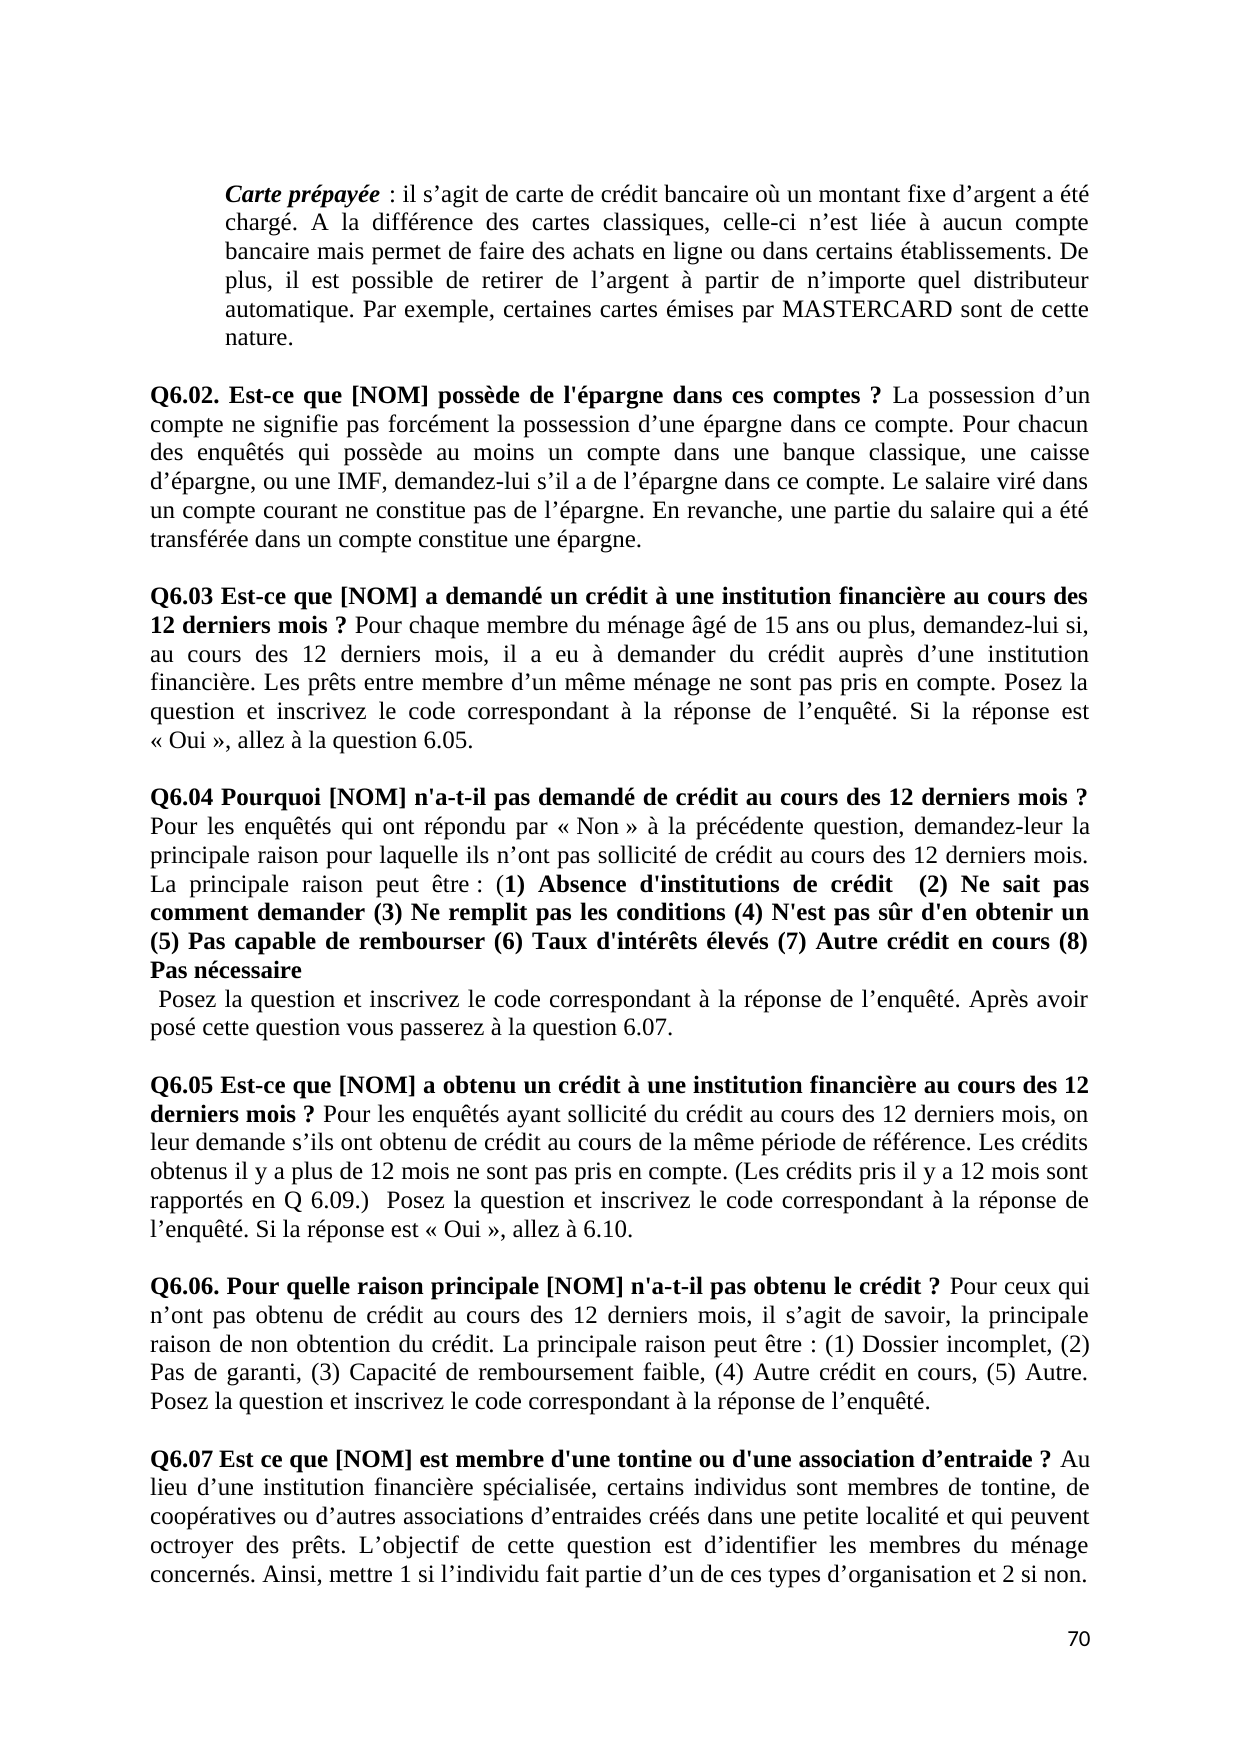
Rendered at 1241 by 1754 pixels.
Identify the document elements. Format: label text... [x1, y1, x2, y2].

text Q6.04 Pourquoi [NOM] n'a-t-il pas demandé de crédit au cours des 12 derniers mois ? Pour les enquêtés qui ont répondu par « Non » à la précédente question, demandez-leur la principale raison pour laquelle ils n’ont pas sollicité de crédit au cours des 12 derniers mois. La principale raison peut être : (1) Absence d'institutions de crédit (2) Ne sait pas comment demander (3) Ne remplit pas les conditions (4) N'est pas sûr d'en obtenir un (5) Pas capable de rembourser (6) Taux d'intérêts élevés (7) Autre crédit en cours (8) Pas nécessaire [150, 782, 1090, 984]
text Q6.03 Est-ce que [NOM] a demandé un crédit à une institution financière au cours des 12 derniers mois ? Pour chaque membre du ménage âgé de 15 ans ou plus, demandez-lui si, au cours des 12 derniers mois, il a eu à demander du crédit auprès d’une institution financière. Les prêts entre membre d’un même ménage ne sont pas pris en compte. Posez la question et inscrivez le code correspondant à la réponse de l’enquêté. Si la réponse est « Oui », allez à la question 6.05. [150, 581, 1090, 754]
text Q6.05 Est-ce que [NOM] a obtenu un crédit à une institution financière au cours des 12 derniers mois ? Pour les enquêtés ayant sollicité du crédit au cours des 12 derniers mois, on leur demande s’ils ont obtenu de crédit au cours de la même période de référence. Les crédits obtenus il y a plus de 12 mois ne sont pas pris en compte. (Les crédits pris il y a 12 mois sont rapportés en Q 6.09.) Posez la question et inscrivez le code correspondant à la réponse de l’enquêté. Si la réponse est « Oui », allez à 6.10. [150, 1070, 1090, 1242]
text Q6.06. Pour quelle raison principale [NOM] n'a-t-il pas obtenu le crédit ? Pour ceux qui n’ont pas obtenu de crédit au cours des 12 derniers mois, il s’agit de savoir, la principale raison de non obtention du crédit. La principale raison peut être : (1) Dossier incomplet, (2) Pas de garanti, (3) Capacité de remboursement faible, (4) Autre crédit en cours, (5) Autre. Posez la question et inscrivez le code correspondant à la réponse de l’enquêté. [150, 1271, 1090, 1415]
text Posez la question et inscrivez le code correspondant à la réponse de l’enquêté. Après avoir posé cette question vous passerez à la question 6.07. [150, 984, 1090, 1041]
text Q6.07 Est ce que [NOM] est membre d'une tontine ou d'une association d’entraide ? Au lieu d’une institution financière spécialisée, certains individus sont membres de tontine, de coopératives ou d’autres associations d’entraides créés dans une petite localité et qui peuvent octroyer des prêts. L’objectif de cette question est d’identifier les membres du ménage concernés. Ainsi, mettre 1 si l’individu fait partie d’un de ces types d’organisation et 2 si non. [150, 1444, 1090, 1587]
text Carte prépayée : il s’agit de carte de crédit bancaire où un montant fixe d’argent a été chargé. A la différence des cartes classiques, celle-ci n’est liée à aucun compte bancaire mais permet de faire des achats en ligne ou dans certains établissements. De plus, il est possible de retirer de l’argent à partir de n’importe quel distributeur automatique. Par exemple, certaines cartes émises par MASTERCARD sont de cette nature. [225, 179, 1090, 351]
text Q6.02. Est-ce que [NOM] possède de l'épargne dans ces comptes ? La possession d’un compte ne signifie pas forcément la possession d’une épargne dans ce compte. Pour chacun des enquêtés qui possède au moins un compte dans une banque classique, une caisse d’épargne, ou une IMF, demandez-lui s’il a de l’épargne dans ce compte. Le salaire viré dans un compte courant ne constitue pas de l’épargne. En revanche, une partie du salaire qui a été transférée dans un compte constitue une épargne. [150, 380, 1090, 552]
